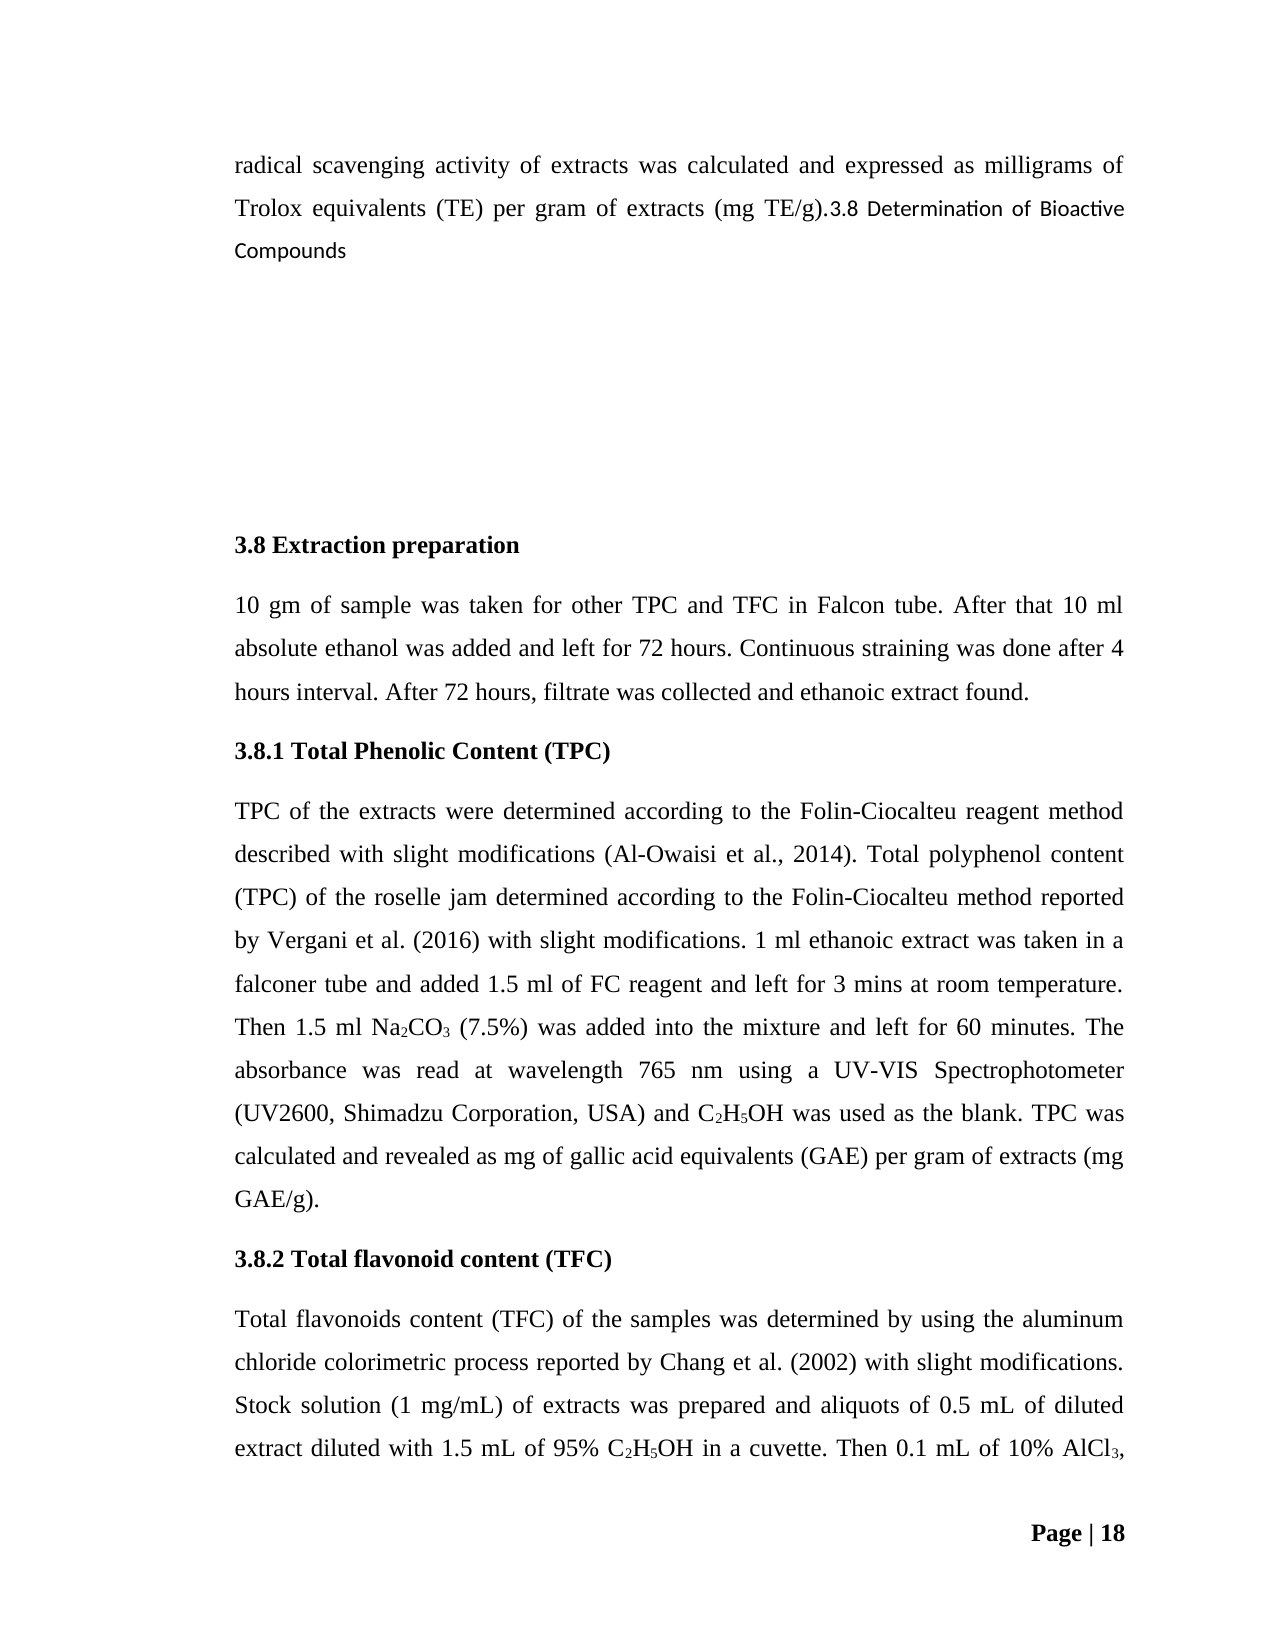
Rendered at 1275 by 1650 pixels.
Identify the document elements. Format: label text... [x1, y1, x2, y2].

subtitle 3.8.1 Total Phenolic Content (TPC) [234, 736, 1125, 765]
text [234, 150, 1125, 264]
subtitle 3.8.2 Total flavonoid content (TFC) [234, 1244, 1125, 1273]
text TPC of the extracts were determined according to the Folin-Ciocalteu reagent method described with slight modifications (Al-Owaisi et al., 2014). Total polyphenol content (TPC) of the roselle jam determined according to the Folin-Ciocalteu method reported by Vergani et al. (2016) with slight modifications. 1 ml ethanoic extract was taken in a falconer tube and added 1.5 ml of FC reagent and left for 3 mins at room temperature. Then 1.5 ml Na2CO3 (7.5%) was added into the mixture and left for 60 minutes. The absorbance was read at wavelength 765 nm using a UV-VIS Spectrophotometer (UV2600, Shimadzu Corporation, USA) and C2H5OH was used as the blank. TPC was calculated and revealed as mg of gallic acid equivalents (GAE) per gram of extracts (mg GAE/g). [234, 796, 1125, 1213]
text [234, 1304, 1125, 1462]
subtitle 3.8 Extraction preparation [234, 531, 1125, 559]
text 10 gm of sample was taken for other TPC and TFC in Falcon tube. After that 10 ml absolute ethanol was added and left for 72 hours. Continuous straining was done after 4 hours interval. After 72 hours, filtrate was collected and ethanoic extract found. [234, 590, 1125, 705]
